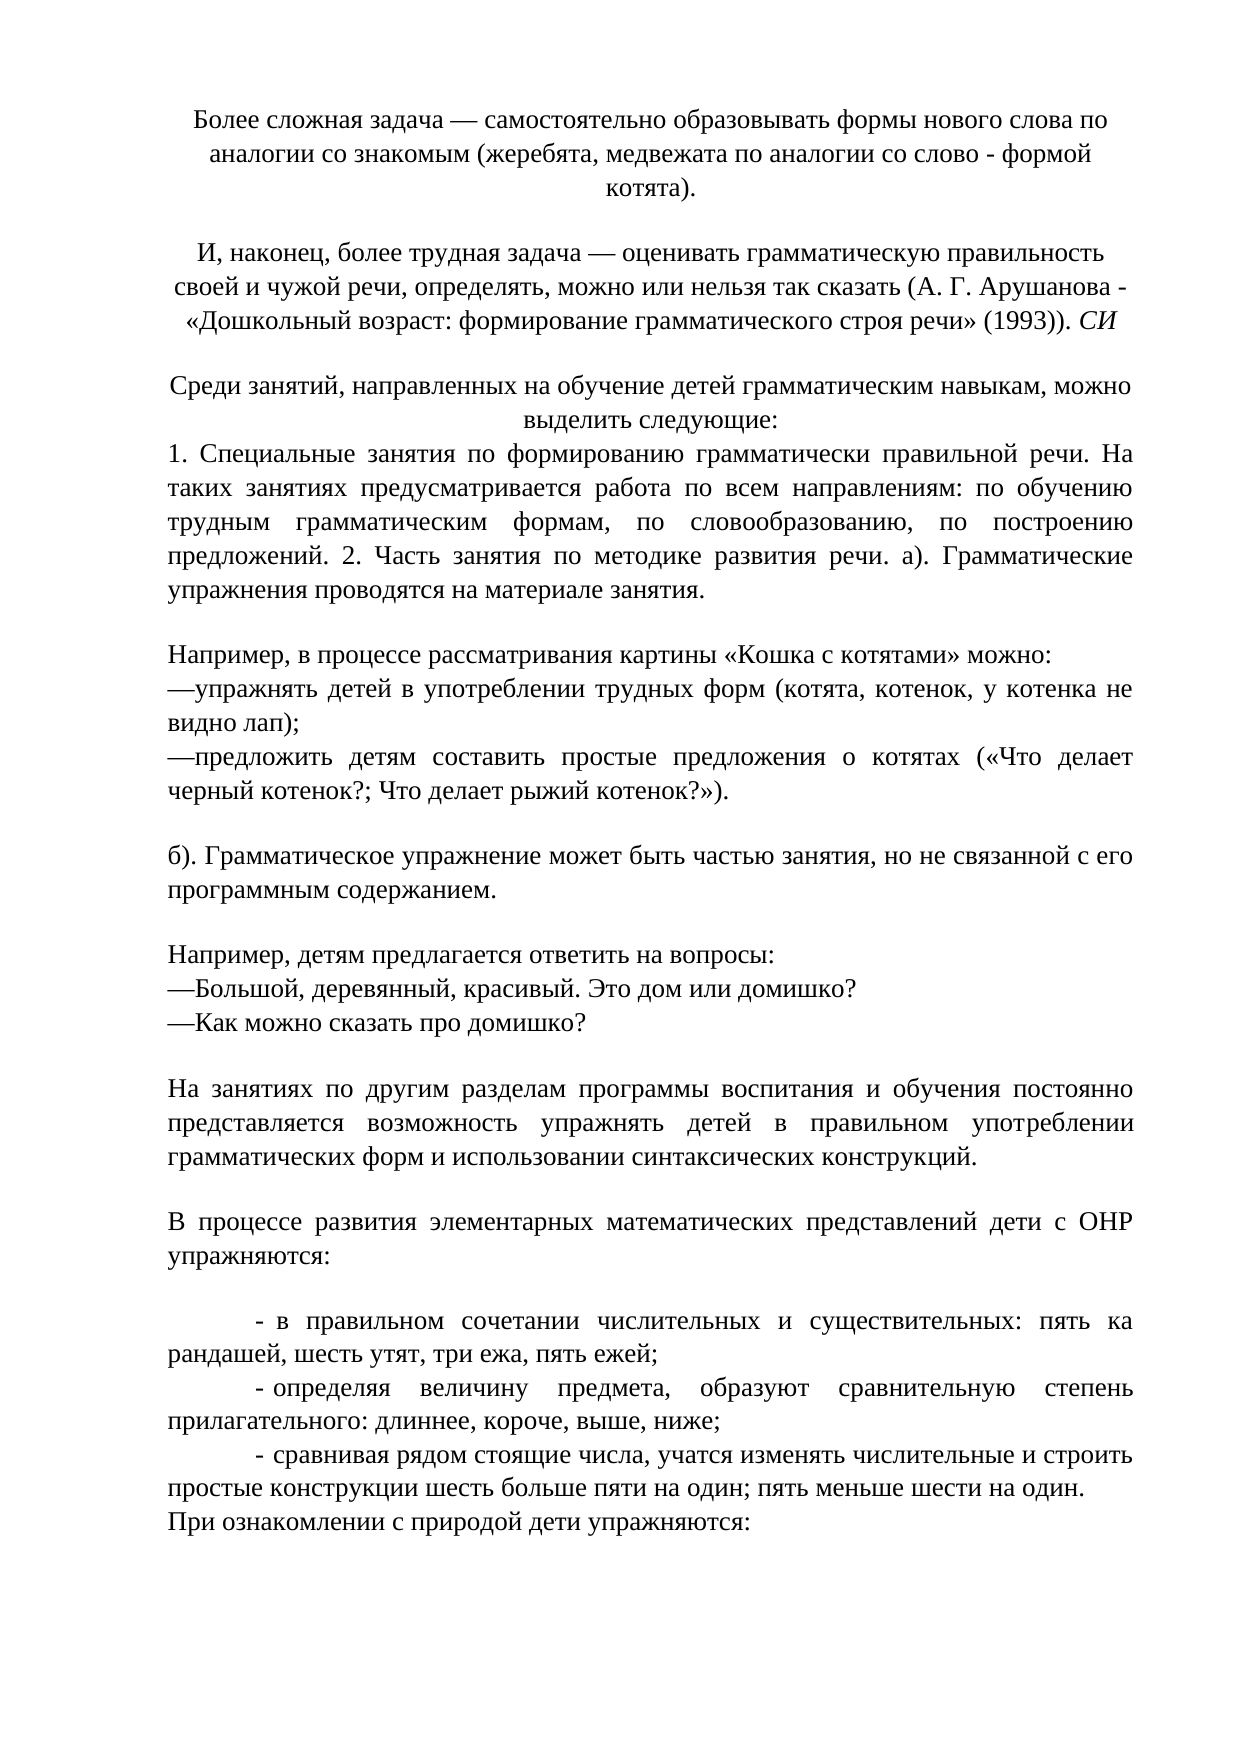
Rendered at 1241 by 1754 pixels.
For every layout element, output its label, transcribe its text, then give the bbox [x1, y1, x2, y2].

text —Большой, деревянный, красивый. Это дом или домишко? [167, 971, 1136, 1005]
text —предложить детям составить простые предложения о котятах («Что делает черный котенок?; Что делает рыжий котенок?»). [167, 738, 1134, 806]
text —Как можно сказать про домишко? [167, 1005, 1136, 1039]
text Среди занятий, направленных на обучение детей грамматическим навыкам, можно выделить следующие: [167, 368, 1134, 436]
list определяя величину предмета, образуют сравнительную степень прилагательного: длиннее, короче, выше, ниже; [167, 1369, 1134, 1436]
list сравнивая рядом стоящие числа, учатся изменять числительные и строить простые конструкции шесть больше пяти на один; пять меньше шести на один. [167, 1436, 1134, 1503]
text —упражнять детей в употреблении трудных форм (котята, котенок, у котенка не видно лап); [167, 671, 1134, 738]
text На занятиях по другим разделам программы воспитания и обучения постоянно представляется возможность упражнять детей в правильном употреблении грамматических форм и использовании синтаксических конструкций. [167, 1070, 1134, 1172]
text б). Грамматическое упражнение может быть частью занятия, но не связанной с его программным содержанием. [167, 838, 1134, 906]
text В процессе развития элементарных математических представлений дети с ОНР упражняются: [167, 1203, 1134, 1271]
text 1. Специальные занятия по формированию грамматически правильной речи. На таких занятиях предусматривается работа по всем направлениям: по обучению трудным грамматическим формам, по словообразованию, по построению предложений. 2. Часть занятия по методике развития речи. а). Грамматические упражнения проводятся на материале занятия. [167, 436, 1134, 605]
text И, наконец, более трудная задача — оценивать грамматическую правильность своей и чужой речи, определять, можно или нельзя так сказать (А. Г. Арушанова - «Дошкольный возраст: формирование грамматического строя речи» (1993)). СИ [167, 234, 1134, 336]
list в правильном сочетании числительных и существительных: пять ка рандашей, шесть утят, три ежа, пять ежей; [167, 1302, 1134, 1369]
text Например, в процессе рассматривания картины «Кошка с котятами» можно: [167, 637, 1134, 671]
text При ознакомлении с природой дети упражняются: [167, 1503, 1136, 1537]
text Более сложная задача — самостоятельно образовывать формы нового слова по аналогии со знакомым (жеребята, медвежата по аналогии со слово - формой котята). [167, 101, 1134, 203]
text Например, детям предлагается ответить на вопросы: [167, 937, 1136, 971]
